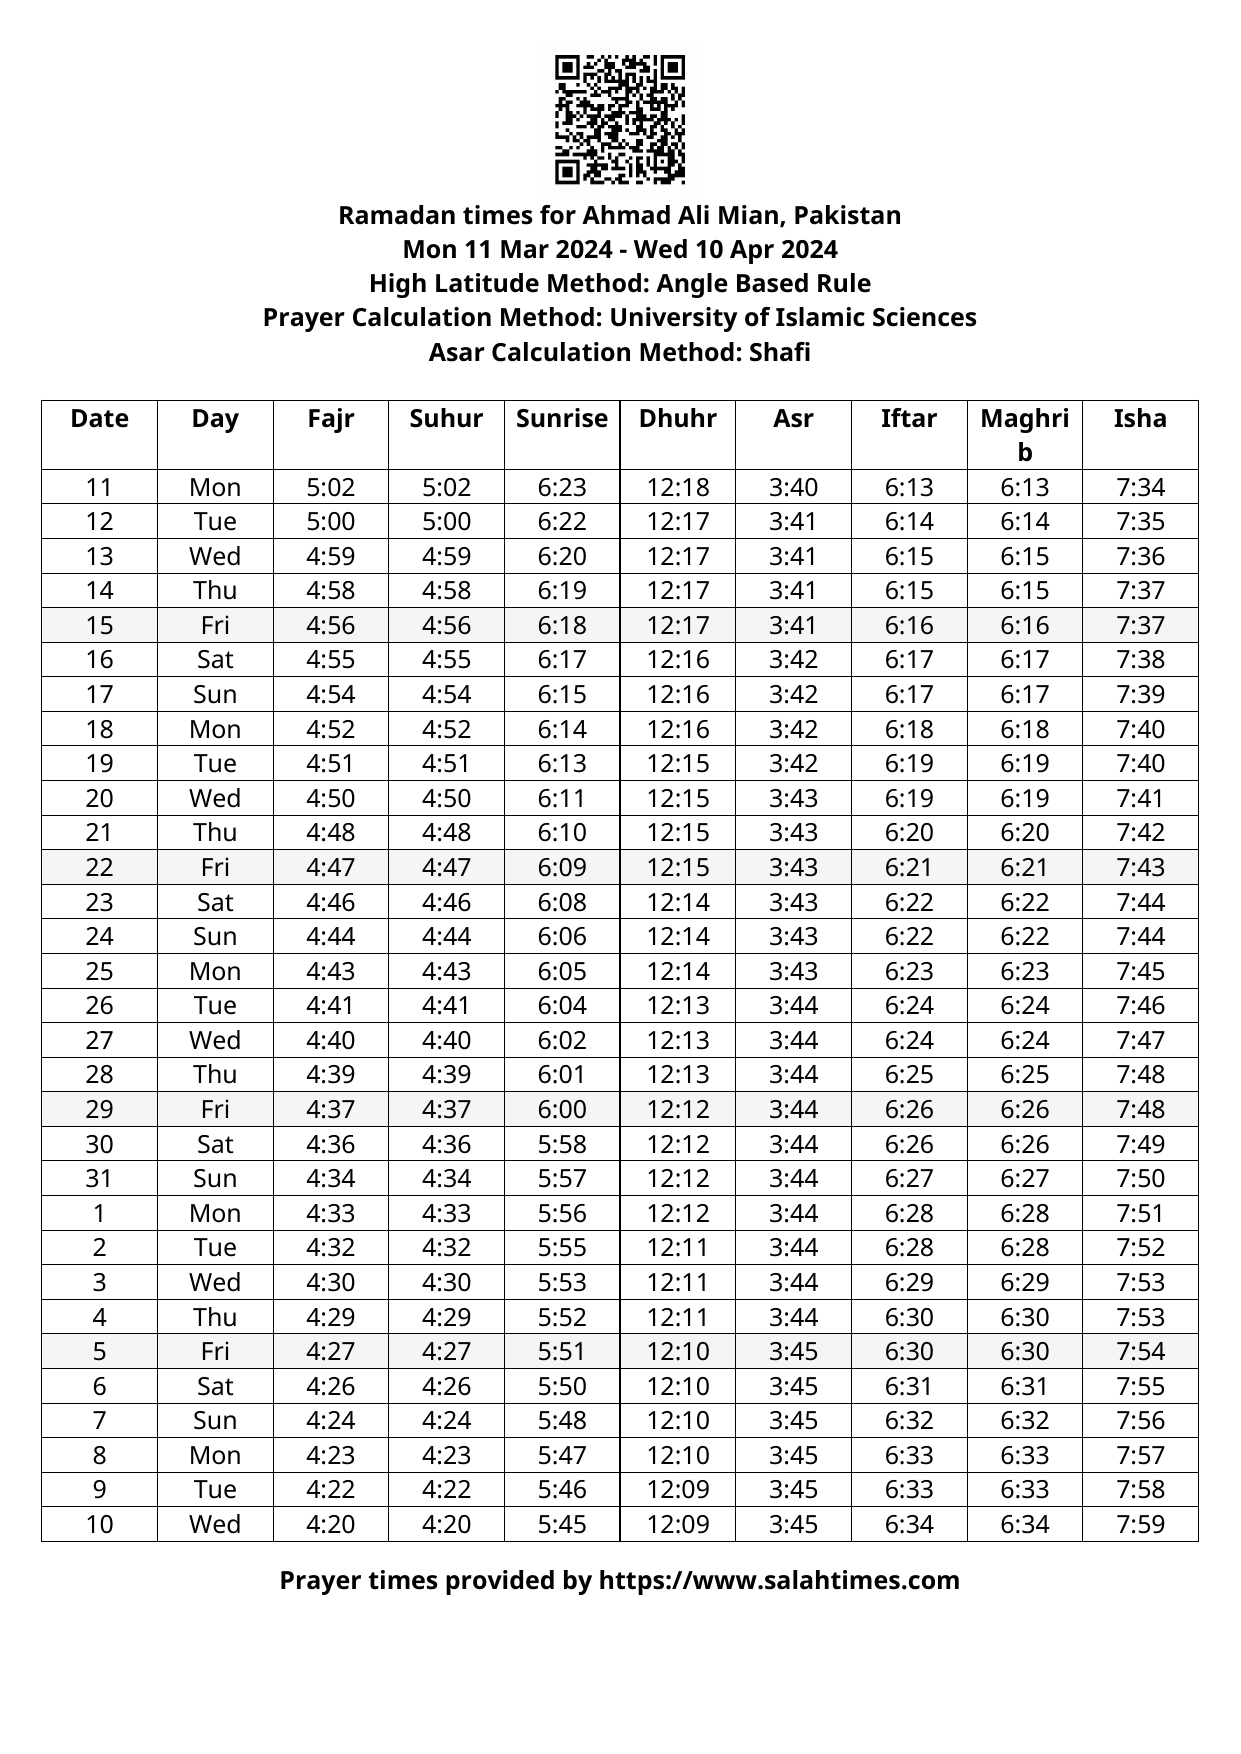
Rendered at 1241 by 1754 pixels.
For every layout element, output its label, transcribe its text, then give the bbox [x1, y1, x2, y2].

table_cell 12:17 [621, 574, 735, 607]
table_cell 4:54 [274, 677, 388, 711]
table_cell 4:56 [274, 608, 388, 642]
table_cell 6:26 [968, 1127, 1082, 1160]
table_cell 12:11 [621, 1265, 735, 1299]
table_cell 13 [42, 539, 157, 572]
table_cell 6:14 [505, 712, 619, 745]
table_cell 6:17 [968, 677, 1082, 711]
table_cell 6:34 [968, 1507, 1082, 1541]
table_cell 7:46 [1083, 989, 1198, 1022]
table_cell 31 [42, 1161, 157, 1195]
table_cell 5:02 [274, 470, 388, 503]
text Prayer Calculation Method: University of Islamic Sciences [42, 300, 1198, 334]
table_cell 5:50 [505, 1369, 619, 1402]
table_cell 4:32 [389, 1231, 504, 1264]
table_cell 6:32 [968, 1404, 1082, 1437]
table_cell 6:08 [505, 885, 619, 918]
table_cell Wed [158, 1023, 273, 1057]
table_cell 7:48 [1083, 1092, 1198, 1126]
table_cell 4 [42, 1300, 157, 1333]
table_cell 6:24 [852, 1023, 967, 1057]
table_cell 4:27 [389, 1334, 504, 1368]
text Prayer times provided by https://www.salahtimes.com [42, 1563, 1198, 1597]
table_header Asr [736, 401, 851, 469]
table_cell Sun [158, 919, 273, 953]
table_cell 7:57 [1083, 1438, 1198, 1472]
table_cell 5:02 [389, 470, 504, 503]
table_cell 4:59 [389, 539, 504, 572]
table_cell 3:45 [736, 1438, 851, 1472]
table_cell 17 [42, 677, 157, 711]
table_cell 4:30 [274, 1265, 388, 1299]
table_cell 6:33 [968, 1473, 1082, 1506]
table_cell 6:04 [505, 989, 619, 1022]
table_cell 12 [42, 504, 157, 538]
table_cell 5:56 [505, 1196, 619, 1229]
table_cell 7:56 [1083, 1404, 1198, 1437]
table_cell 4:51 [274, 746, 388, 780]
text Asar Calculation Method: Shafi [42, 334, 1198, 368]
table_cell 7:59 [1083, 1507, 1198, 1541]
table_cell 3:44 [736, 1196, 851, 1229]
table_cell 9 [42, 1473, 157, 1506]
table_cell 7:40 [1083, 712, 1198, 745]
table_cell 6:20 [852, 816, 967, 849]
table_cell 6:00 [505, 1092, 619, 1126]
table_cell 6:09 [505, 850, 619, 884]
table_cell 3:43 [736, 885, 851, 918]
table_cell 4:26 [389, 1369, 504, 1402]
table_cell 12:14 [621, 919, 735, 953]
table_cell 6:17 [852, 677, 967, 711]
table_cell Fri [158, 608, 273, 642]
table_cell 6:22 [968, 919, 1082, 953]
table_cell 7:47 [1083, 1023, 1198, 1057]
table_cell 7:44 [1083, 919, 1198, 953]
table_cell Fri [158, 1334, 273, 1368]
table_cell 6:23 [852, 954, 967, 987]
table_cell Mon [158, 1196, 273, 1229]
table_cell 3:43 [736, 850, 851, 884]
table_cell 2 [42, 1231, 157, 1264]
table_cell 12:12 [621, 1092, 735, 1126]
table_cell 4:56 [389, 608, 504, 642]
table_cell 7:54 [1083, 1334, 1198, 1368]
table_cell 4:44 [389, 919, 504, 953]
table_cell 12:17 [621, 608, 735, 642]
table_cell 4:48 [389, 816, 504, 849]
table_cell Mon [158, 1438, 273, 1472]
table_cell 6:19 [852, 781, 967, 814]
table_cell 6:11 [505, 781, 619, 814]
text Mon 11 Mar 2024 - Wed 10 Apr 2024 [42, 232, 1198, 266]
table_cell 12:13 [621, 1058, 735, 1091]
table_cell 6:05 [505, 954, 619, 987]
table_cell 12:15 [621, 850, 735, 884]
table_cell 6:22 [505, 504, 619, 538]
table_header Suhur [389, 401, 504, 469]
table_cell 3:42 [736, 746, 851, 780]
table_cell 3:45 [736, 1404, 851, 1437]
table_cell 6:20 [968, 816, 1082, 849]
table_cell 3:45 [736, 1334, 851, 1368]
table_cell 7:39 [1083, 677, 1198, 711]
table_cell 6:29 [968, 1265, 1082, 1299]
table_cell 4:48 [274, 816, 388, 849]
table_cell 12:16 [621, 677, 735, 711]
table_cell 29 [42, 1092, 157, 1126]
table_cell 6:17 [505, 643, 619, 676]
table_cell 12:09 [621, 1473, 735, 1506]
table_cell 7:51 [1083, 1196, 1198, 1229]
table_cell 7:48 [1083, 1058, 1198, 1091]
table_cell 3:44 [736, 1161, 851, 1195]
table_cell 5:51 [505, 1334, 619, 1368]
table_cell 6:13 [852, 470, 967, 503]
table_cell 6:15 [852, 574, 967, 607]
table_cell 3:45 [736, 1369, 851, 1402]
table_cell 6:19 [852, 746, 967, 780]
table_cell 6:21 [968, 850, 1082, 884]
table_cell 6:25 [852, 1058, 967, 1091]
table_cell 3:44 [736, 1265, 851, 1299]
table_cell 3:45 [736, 1473, 851, 1506]
table_cell 6:31 [968, 1369, 1082, 1402]
table_cell 24 [42, 919, 157, 953]
table_cell 6:17 [852, 643, 967, 676]
table_cell 7:45 [1083, 954, 1198, 987]
table_cell 3:44 [736, 1092, 851, 1126]
table_cell 5:52 [505, 1300, 619, 1333]
table_header Day [158, 401, 273, 469]
table_cell 5:00 [274, 504, 388, 538]
table_cell 4:24 [274, 1404, 388, 1437]
table_cell Tue [158, 504, 273, 538]
table_cell 12:12 [621, 1161, 735, 1195]
table_cell 3:45 [736, 1507, 851, 1541]
table_cell 7:37 [1083, 608, 1198, 642]
table_cell 7:55 [1083, 1369, 1198, 1402]
table_cell 6:26 [852, 1127, 967, 1160]
table_cell 6:28 [852, 1196, 967, 1229]
table_cell 6:22 [852, 919, 967, 953]
table_cell Sat [158, 1369, 273, 1402]
table_cell 6:25 [968, 1058, 1082, 1091]
table_cell 6:27 [968, 1161, 1082, 1195]
table_cell 4:54 [389, 677, 504, 711]
table_cell Tue [158, 989, 273, 1022]
table_cell 6:21 [852, 850, 967, 884]
table_cell 10 [42, 1507, 157, 1541]
table_cell 3:42 [736, 677, 851, 711]
table_header Dhuhr [621, 401, 735, 469]
table_cell 4:23 [274, 1438, 388, 1472]
table_cell 12:18 [621, 470, 735, 503]
table_cell 4:41 [274, 989, 388, 1022]
table_cell Tue [158, 746, 273, 780]
table_cell 6:19 [968, 746, 1082, 780]
table_cell 4:32 [274, 1231, 388, 1264]
table_cell Sat [158, 1127, 273, 1160]
table_cell 6:28 [968, 1196, 1082, 1229]
table_cell 7:34 [1083, 470, 1198, 503]
table_cell 4:33 [274, 1196, 388, 1229]
table_cell 4:23 [389, 1438, 504, 1472]
table_cell Sat [158, 643, 273, 676]
table_cell 7:43 [1083, 850, 1198, 884]
table_cell 6:10 [505, 816, 619, 849]
table_cell Thu [158, 574, 273, 607]
table_cell 6:28 [852, 1231, 967, 1264]
table_header Sunrise [505, 401, 619, 469]
table_cell 12:11 [621, 1231, 735, 1264]
table_cell 12:12 [621, 1196, 735, 1229]
table_cell 3:43 [736, 781, 851, 814]
table_cell 4:40 [389, 1023, 504, 1057]
table_cell 6:14 [968, 504, 1082, 538]
table_cell 4:20 [389, 1507, 504, 1541]
table_cell 5:55 [505, 1231, 619, 1264]
table_cell 4:36 [274, 1127, 388, 1160]
table_cell 6:31 [852, 1369, 967, 1402]
table_cell 6:33 [852, 1473, 967, 1506]
table_cell 4:50 [389, 781, 504, 814]
table_cell 6:33 [968, 1438, 1082, 1472]
table_cell 12:13 [621, 989, 735, 1022]
table_cell 6:16 [968, 608, 1082, 642]
table_cell 7:50 [1083, 1161, 1198, 1195]
table_cell 28 [42, 1058, 157, 1091]
table_cell 4:52 [274, 712, 388, 745]
table_cell 7:44 [1083, 885, 1198, 918]
table_cell 4:51 [389, 746, 504, 780]
table_cell 4:44 [274, 919, 388, 953]
table_cell 5:00 [389, 504, 504, 538]
table_cell 4:22 [274, 1473, 388, 1506]
table_cell 4:55 [274, 643, 388, 676]
table_cell 6:20 [505, 539, 619, 572]
table_cell 6:18 [852, 712, 967, 745]
table_cell 7:35 [1083, 504, 1198, 538]
table_cell 12:17 [621, 504, 735, 538]
table_cell Fri [158, 850, 273, 884]
table_cell 4:46 [274, 885, 388, 918]
table_header Isha [1083, 401, 1198, 469]
table_cell 3:42 [736, 643, 851, 676]
table_cell 6:15 [968, 539, 1082, 572]
table_cell 26 [42, 989, 157, 1022]
table_cell 6:17 [968, 643, 1082, 676]
table_cell 3:44 [736, 1300, 851, 1333]
table_cell 5 [42, 1334, 157, 1368]
table_cell 5:45 [505, 1507, 619, 1541]
table_cell 4:37 [274, 1092, 388, 1126]
table_header Date [42, 401, 157, 469]
table_cell 4:37 [389, 1092, 504, 1126]
table_cell 6:24 [968, 989, 1082, 1022]
table_cell 7:42 [1083, 816, 1198, 849]
table_cell 7:41 [1083, 781, 1198, 814]
table_cell 6:15 [852, 539, 967, 572]
table_cell 6:13 [505, 746, 619, 780]
table_cell 7:36 [1083, 539, 1198, 572]
table_cell Wed [158, 1265, 273, 1299]
table_cell 21 [42, 816, 157, 849]
table_cell Tue [158, 1231, 273, 1264]
table_cell 12:13 [621, 1023, 735, 1057]
table_cell 6:23 [968, 954, 1082, 987]
table_cell 12:10 [621, 1404, 735, 1437]
table_cell 4:55 [389, 643, 504, 676]
table_cell 23 [42, 885, 157, 918]
table_cell 6:23 [505, 470, 619, 503]
table_cell 6:19 [505, 574, 619, 607]
table_cell 4:30 [389, 1265, 504, 1299]
table_cell 12:14 [621, 954, 735, 987]
table_cell 12:16 [621, 712, 735, 745]
table_cell 3:43 [736, 919, 851, 953]
table_cell 27 [42, 1023, 157, 1057]
table_cell 5:46 [505, 1473, 619, 1506]
table_cell 4:50 [274, 781, 388, 814]
table_cell 6:27 [852, 1161, 967, 1195]
table_cell 20 [42, 781, 157, 814]
table_cell 18 [42, 712, 157, 745]
table_cell 5:47 [505, 1438, 619, 1472]
table_cell 4:24 [389, 1404, 504, 1437]
table_cell 12:12 [621, 1127, 735, 1160]
table_cell 5:53 [505, 1265, 619, 1299]
table_cell 4:36 [389, 1127, 504, 1160]
table_cell 6:34 [852, 1507, 967, 1541]
table_cell Tue [158, 1473, 273, 1506]
table_cell 6:02 [505, 1023, 619, 1057]
table_cell 4:29 [274, 1300, 388, 1333]
table_cell 7:40 [1083, 746, 1198, 780]
table_cell Mon [158, 470, 273, 503]
table_cell 4:34 [389, 1161, 504, 1195]
table_cell 4:52 [389, 712, 504, 745]
table_cell 4:33 [389, 1196, 504, 1229]
table_cell 6:24 [852, 989, 967, 1022]
table_cell 6:32 [852, 1404, 967, 1437]
table_cell 7:49 [1083, 1127, 1198, 1160]
table_cell 4:43 [389, 954, 504, 987]
table_cell 6:30 [968, 1300, 1082, 1333]
table_header Maghrib [968, 401, 1082, 469]
table_cell 4:29 [389, 1300, 504, 1333]
picture [542, 41, 699, 198]
table_cell 8 [42, 1438, 157, 1472]
table_cell 6:30 [852, 1300, 967, 1333]
table_cell 3:41 [736, 574, 851, 607]
table_cell 6:26 [852, 1092, 967, 1126]
table_cell Wed [158, 1507, 273, 1541]
table_cell 12:10 [621, 1438, 735, 1472]
table_cell 19 [42, 746, 157, 780]
table_cell 12:15 [621, 746, 735, 780]
table_cell 25 [42, 954, 157, 987]
table_cell 4:59 [274, 539, 388, 572]
table_cell 12:17 [621, 539, 735, 572]
table_cell 12:11 [621, 1300, 735, 1333]
table_cell 5:58 [505, 1127, 619, 1160]
table_cell 6:24 [968, 1023, 1082, 1057]
table_cell 3:44 [736, 1023, 851, 1057]
table_header Iftar [852, 401, 967, 469]
table_cell 4:47 [389, 850, 504, 884]
table_cell 4:34 [274, 1161, 388, 1195]
table_cell 4:39 [389, 1058, 504, 1091]
table_cell 6:19 [968, 781, 1082, 814]
table_cell 12:09 [621, 1507, 735, 1541]
table_cell Wed [158, 781, 273, 814]
table_cell 4:47 [274, 850, 388, 884]
table_cell 7:58 [1083, 1473, 1198, 1506]
table_cell 6:28 [968, 1231, 1082, 1264]
table_cell 3:41 [736, 539, 851, 572]
table_cell 3:41 [736, 608, 851, 642]
table_cell 5:48 [505, 1404, 619, 1437]
text Ramadan times for Ahmad Ali Mian, Pakistan [42, 198, 1198, 232]
table_cell 12:15 [621, 816, 735, 849]
table_cell 6:18 [968, 712, 1082, 745]
table_cell 12:10 [621, 1334, 735, 1368]
table_cell 3:44 [736, 989, 851, 1022]
table_cell Mon [158, 954, 273, 987]
table_cell 6:18 [505, 608, 619, 642]
table_cell 12:16 [621, 643, 735, 676]
table_cell 6:13 [968, 470, 1082, 503]
table_cell 4:40 [274, 1023, 388, 1057]
table_cell 6:15 [505, 677, 619, 711]
table_cell Fri [158, 1092, 273, 1126]
table_cell 6 [42, 1369, 157, 1402]
table_cell 3:40 [736, 470, 851, 503]
table_cell 4:26 [274, 1369, 388, 1402]
table_cell 7:38 [1083, 643, 1198, 676]
table_cell 4:20 [274, 1507, 388, 1541]
table_cell 6:30 [968, 1334, 1082, 1368]
table_cell Thu [158, 1300, 273, 1333]
table_cell 11 [42, 470, 157, 503]
table_cell 6:26 [968, 1092, 1082, 1126]
table_cell 6:30 [852, 1334, 967, 1368]
table_cell Sun [158, 1404, 273, 1437]
table_cell 7:53 [1083, 1300, 1198, 1333]
table_cell 3:44 [736, 1231, 851, 1264]
table_cell 6:33 [852, 1438, 967, 1472]
table_cell 4:41 [389, 989, 504, 1022]
table_cell 3:44 [736, 1058, 851, 1091]
table_cell 22 [42, 850, 157, 884]
table_cell 3:42 [736, 712, 851, 745]
table_cell 7 [42, 1404, 157, 1437]
table_cell 3:43 [736, 816, 851, 849]
table_cell 4:43 [274, 954, 388, 987]
table_cell 6:06 [505, 919, 619, 953]
table_cell 6:15 [968, 574, 1082, 607]
table_cell 5:57 [505, 1161, 619, 1195]
table_cell 7:52 [1083, 1231, 1198, 1264]
table_cell 4:58 [389, 574, 504, 607]
table_cell 15 [42, 608, 157, 642]
table_cell Mon [158, 712, 273, 745]
table_cell 12:15 [621, 781, 735, 814]
table_cell 3 [42, 1265, 157, 1299]
table_cell 4:46 [389, 885, 504, 918]
table_cell 4:22 [389, 1473, 504, 1506]
table_cell 6:01 [505, 1058, 619, 1091]
table_cell 3:41 [736, 504, 851, 538]
table_cell 6:22 [852, 885, 967, 918]
table_cell 12:14 [621, 885, 735, 918]
table_cell Sat [158, 885, 273, 918]
table_cell 16 [42, 643, 157, 676]
table_cell Sun [158, 1161, 273, 1195]
table_cell Thu [158, 1058, 273, 1091]
table_cell 6:14 [852, 504, 967, 538]
table_cell 6:16 [852, 608, 967, 642]
table_cell 4:39 [274, 1058, 388, 1091]
table_cell 14 [42, 574, 157, 607]
table_cell 7:37 [1083, 574, 1198, 607]
table_cell 30 [42, 1127, 157, 1160]
table_cell 6:29 [852, 1265, 967, 1299]
table_cell 7:53 [1083, 1265, 1198, 1299]
table_cell 3:44 [736, 1127, 851, 1160]
table_cell Thu [158, 816, 273, 849]
table_cell 4:27 [274, 1334, 388, 1368]
table_cell 4:58 [274, 574, 388, 607]
text High Latitude Method: Angle Based Rule [42, 266, 1198, 300]
table_cell 1 [42, 1196, 157, 1229]
table_cell Wed [158, 539, 273, 572]
table_cell 3:43 [736, 954, 851, 987]
table_cell 6:22 [968, 885, 1082, 918]
table_cell 12:10 [621, 1369, 735, 1402]
table_cell Sun [158, 677, 273, 711]
table_header Fajr [274, 401, 388, 469]
